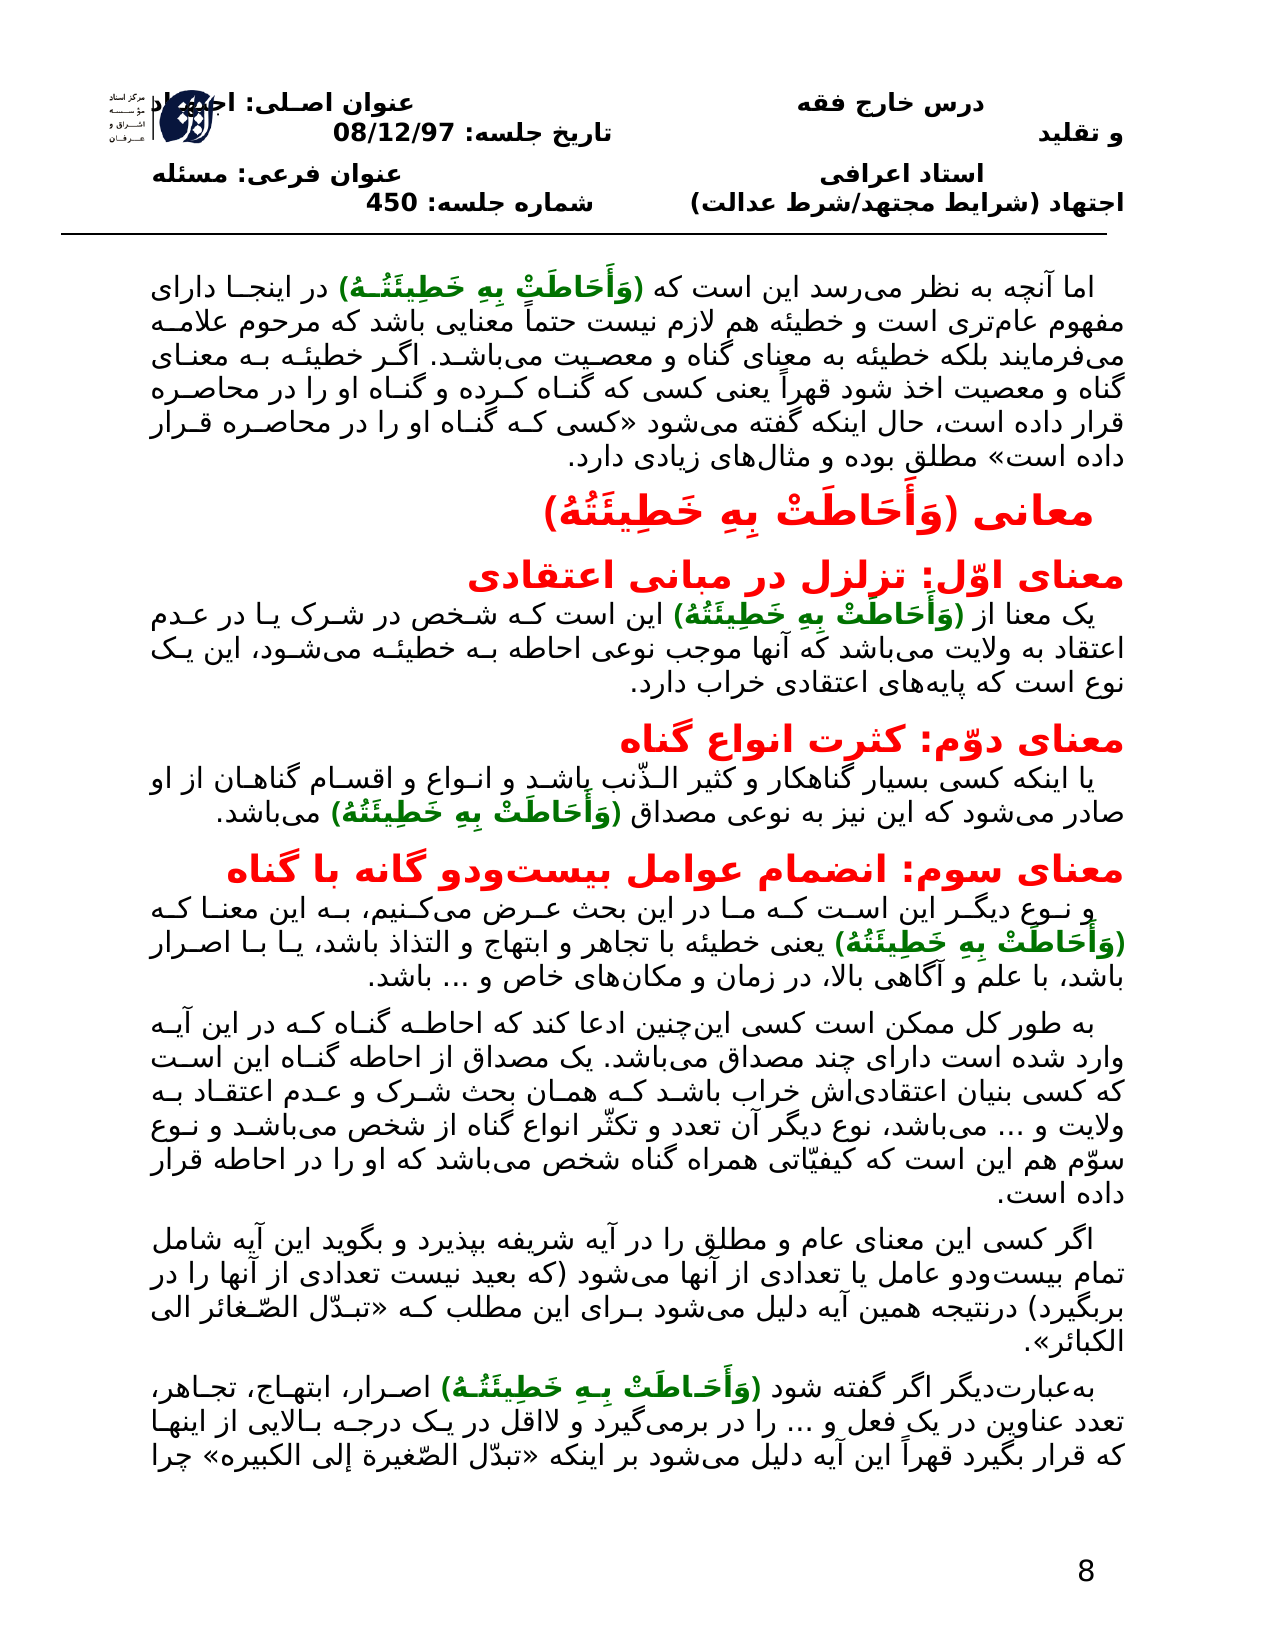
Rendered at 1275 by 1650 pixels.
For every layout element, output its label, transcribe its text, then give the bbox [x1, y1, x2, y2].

text به طور کل ممکن است کسی این‌چنین ادعا کند که احاطه گناه که در این آیه وارد شده است دارای چند مصداق می‌باشد. یک مصداق از احاطه گناه این است که کسی بنیان اعتقادی‌اش خراب باشد که همان بحث شرک و عدم اعتقاد به ولایت و ... می‌باشد، نوع دیگر آن تعدد و تکثّر انواع گناه از شخص می‌باشد و نوع سوّم هم این است که کیفیّاتی همراه گناه شخص می‌باشد که او را در احاطه قرار داده است. [150, 1006, 1125, 1210]
subtitle معنای دوّم: کثرت انواع گناه [150, 718, 1125, 761]
text اما آنچه به نظر می‌رسد این است که ﴿وَأَحَاطَتْ بِهِ خَطِیئَتُهُ﴾ در اینجا دارای مفهوم عام‌تری است و خطیئه هم لازم نیست حتماً معنایی باشد که مرحوم علامه می‌فرمایند بلکه خطیئه به معنای گناه و معصیت می‌باشد. اگر خطیئه به معنای گناه و معصیت اخذ شود قهراً یعنی کسی که گناه کرده و گناه او را در محاصره قرار داده است، حال اینکه گفته می‌شود «کسی که گناه او را در محاصره قرار داده است» مطلق بوده و مثال‌های زیادی دارد. [150, 270, 1125, 474]
text یک معنا از ﴿وَأَحَاطَتْ بِهِ خَطِیئَتُهُ﴾ این است که شخص در شرک یا در عدم اعتقاد به ولایت می‌باشد که آنها موجب نوعی احاطه به خطیئه می‌شود، این یک نوع است که پایه‌های اعتقادی خراب دارد. [150, 597, 1125, 699]
picture [102, 86, 215, 146]
text اگر کسی این معنای عام و مطلق را در آیه شریفه بپذیرد و بگوید این آیه شامل تمام بیست‌ودو عامل یا تعدادی از آنها می‌شود (که بعید نیست تعدادی از آنها را در بربگیرد) درنتیجه همین آیه دلیل می‌شود برای این مطلب که «تبدّل الصّغائر الی الکبائر». [150, 1222, 1125, 1358]
subtitle معنای سوم: انضمام عوامل بیست‌ودو گانه با گناه [150, 848, 1125, 892]
subtitle معنای اوّل: تزلزل در مبانی اعتقادی [150, 553, 1125, 597]
text یا اینکه کسی بسیار گناهکار و کثیر الذّنب باشد و انواع و اقسام گناهان از او صادر می‌شود که این نیز به نوعی مصداق ﴿وَأَحَاطَتْ بِهِ خَطِیئَتُهُ﴾ می‌باشد. [150, 761, 1125, 829]
text و نوع دیگر این است که ما در این بحث عرض می‌کنیم، به این معنا که ﴿وَأَحَاطَتْ بِهِ خَطِیئَتُهُ﴾ یعنی خطیئه با تجاهر و ابتهاج و التذاذ باشد، یا با اصرار باشد، با علم و آگاهی بالا، در زمان و مکان‌های خاص و ... باشد. [150, 892, 1125, 994]
subtitle معانی ﴿وَأَحَاطَتْ بِهِ خَطِیئَتُهُ﴾ [150, 486, 1125, 535]
